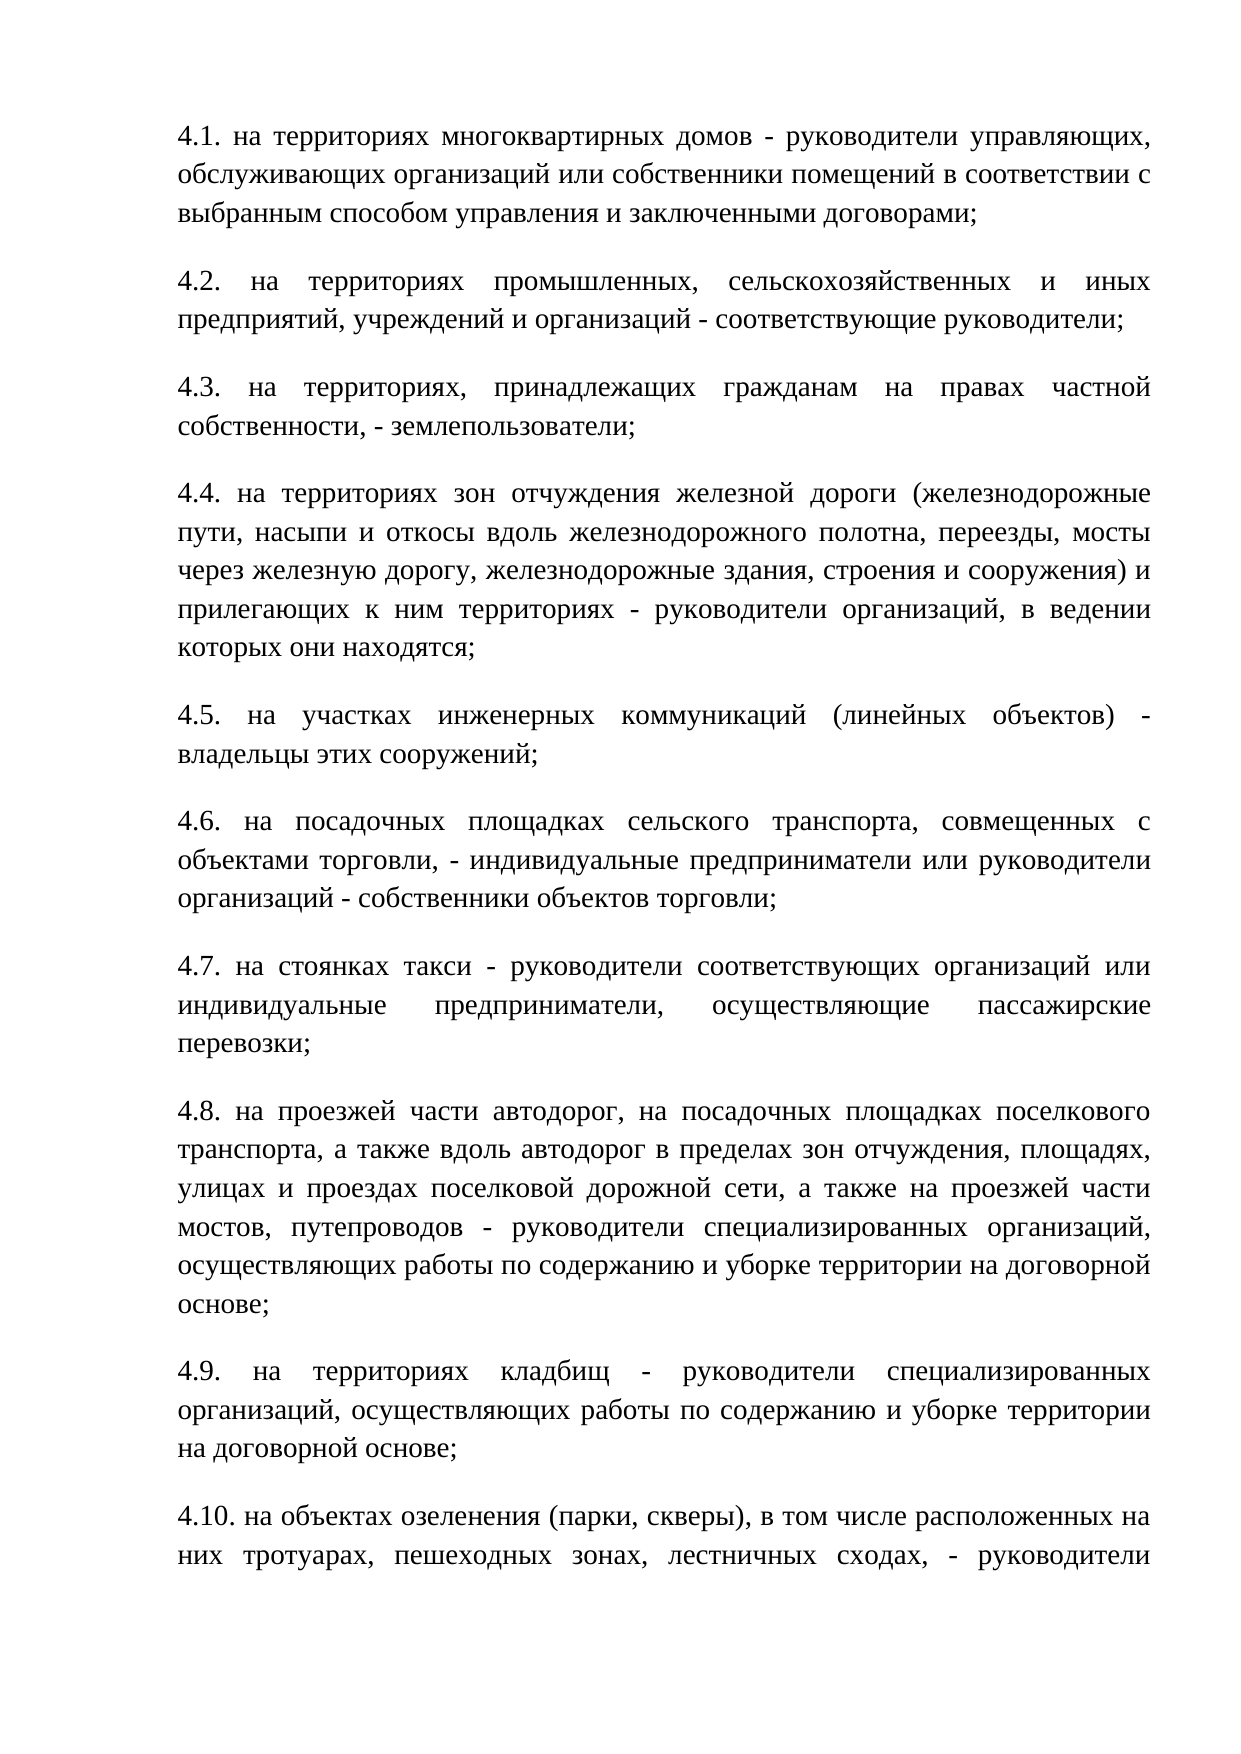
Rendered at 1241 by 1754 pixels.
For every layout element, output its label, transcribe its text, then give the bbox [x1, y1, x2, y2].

text 4.7. на стоянках такси - руководители соответствующих организаций или индивидуальные предприниматели, осуществляющие пассажирские перевозки; [177, 948, 1152, 1059]
text 4.3. на территориях, принадлежащих гражданам на правах частной собственности, - землепользователи; [177, 369, 1152, 441]
text 4.6. на посадочных площадках сельского транспорта, совмещенных с объектами торговли, - индивидуальные предприниматели или руководители организаций - собственники объектов торговли; [177, 803, 1152, 914]
text 4.2. на территориях промышленных, сельскохозяйственных и иных предприятий, учреждений и организаций - соответствующие руководители; [177, 263, 1152, 335]
text 4.4. на территориях зон отчуждения железной дороги (железнодорожные пути, насыпи и откосы вдоль железнодорожного полотна, переезды, мосты через железную дорогу, железнодорожные здания, строения и сооружения) и прилегающих к ним территориях - руководители организаций, в ведении которых они находятся; [177, 475, 1152, 663]
text 4.8. на проезжей части автодорог, на посадочных площадках поселкового транспорта, а также вдоль автодорог в пределах зон отчуждения, площадях, улицах и проездах поселковой дорожной сети, а также на проезжей части мостов, путепроводов - руководители специализированных организаций, осуществляющих работы по содержанию и уборке территории на договорной основе; [177, 1093, 1152, 1319]
text 4.5. на участках инженерных коммуникаций (линейных объектов) - владельцы этих сооружений; [177, 697, 1152, 769]
text 4.1. на территориях многоквартирных домов - руководители управляющих, обслуживающих организаций или собственники помещений в соответствии с выбранным способом управления и заключенными договорами; [177, 118, 1152, 229]
text 4.9. на территориях кладбищ - руководители специализированных организаций, осуществляющих работы по содержанию и уборке территории на договорной основе; [177, 1353, 1152, 1464]
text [177, 1498, 1152, 1570]
